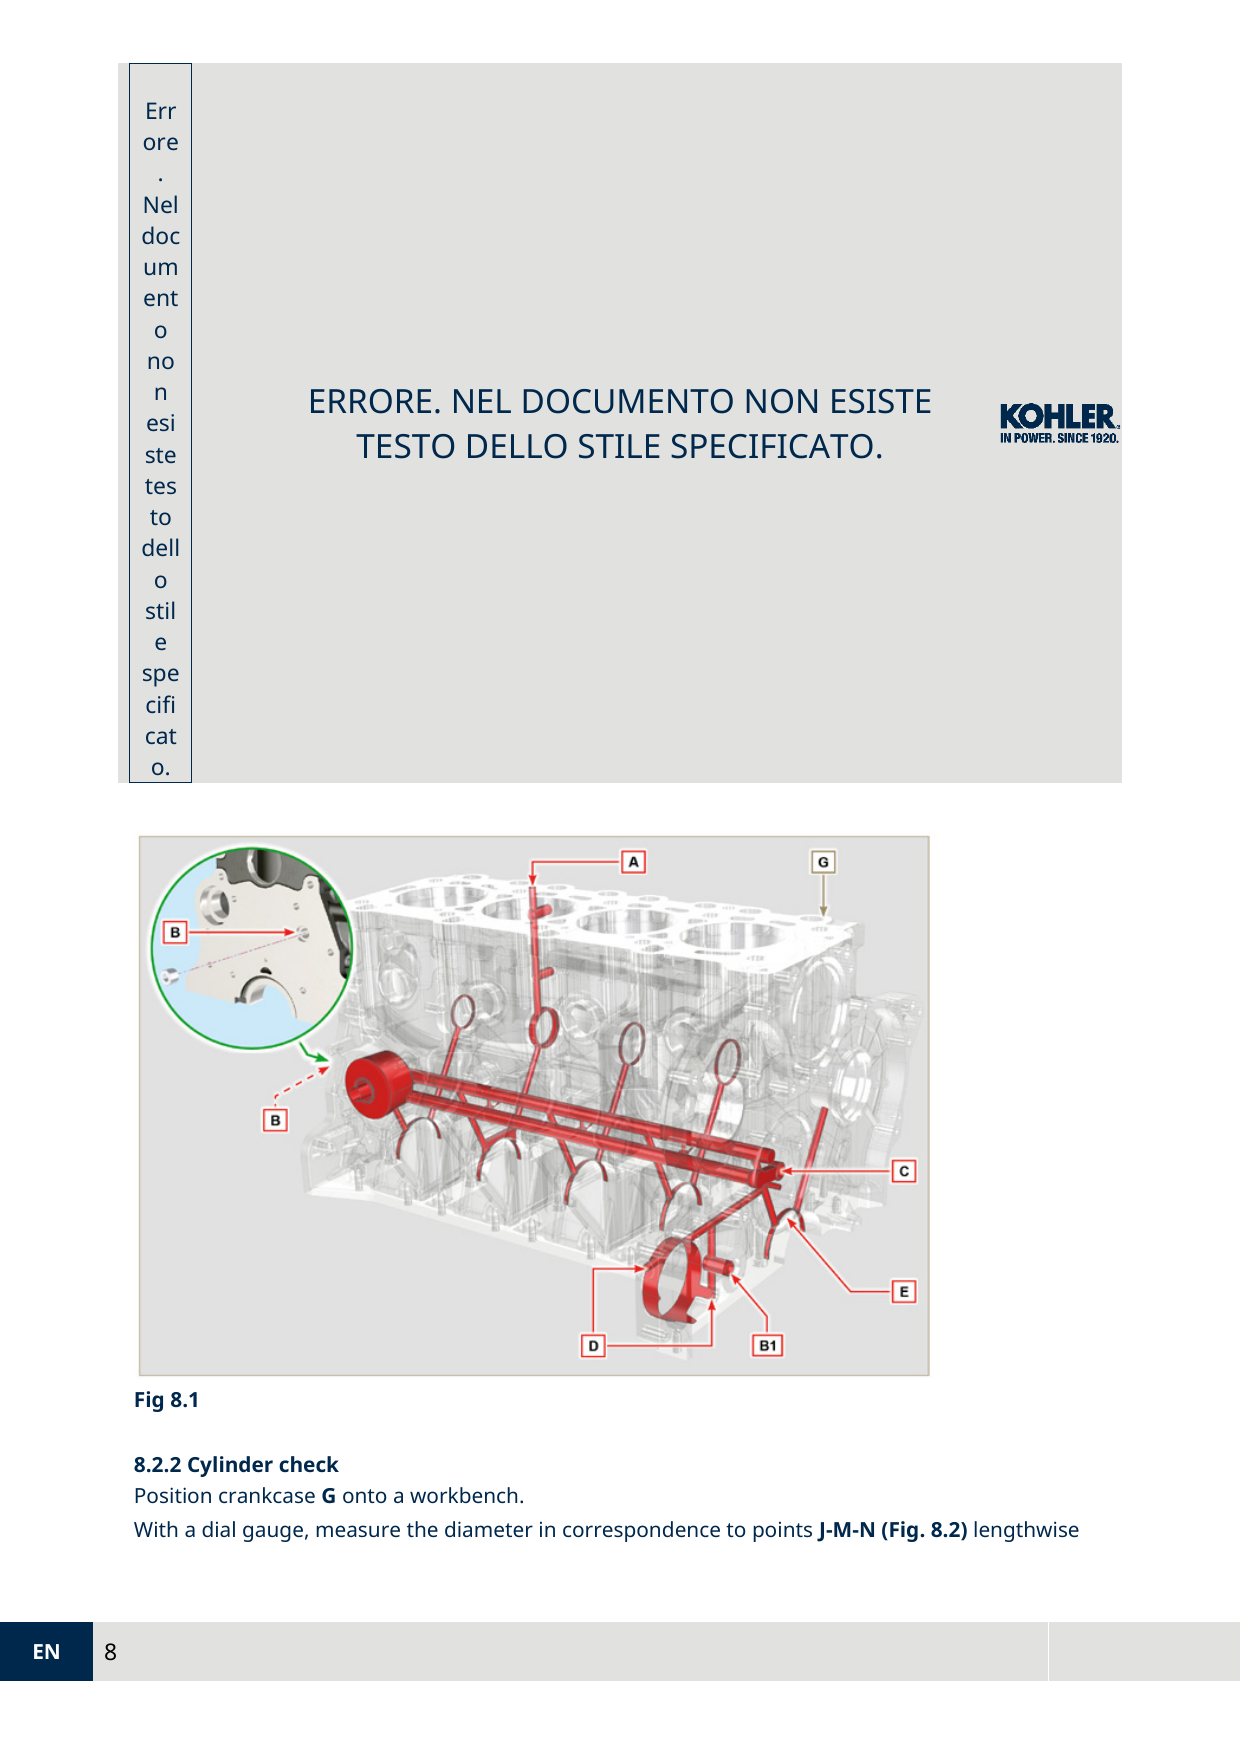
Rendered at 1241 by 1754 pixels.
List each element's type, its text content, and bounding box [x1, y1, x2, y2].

picture [1000, 403, 1121, 443]
picture [133, 830, 943, 1382]
table_header 8.2.1 Oil line check Use a pipe cleaner in access points A, B, C, D, E to clean the oil ducts of crankcase G . Use compressed air to eliminate any residues. Replace and assemble the conical cap in hole B ( B1 if present - tightening torque at 30 Nm ) and caps in holes D , after having performed cleaning operations. Fig 8.1 8.2.2 Cylinder check Position crankcase G onto a workbench. With a dial gauge, measure the diameter in correspondence to points J-M-N (Fig. 8.2) lengthwise and diagonally with regard to axis H of the crankshaft. If ovalisation or wear detected in a single point in J-M-N is greater than +0.05 mm with regard to the value in Tab. 8.1a , you are required to perform grinding operations on all cylinders F. Refer to Tab. 8.1a to establish the clearance value of cylinders subjected to grinding operations. Important The grinding involved is of +0.20 mm. Cylinder grinding operations must observe KOHLER SPECIFICATIONS - cod. ED0035612500. Grinding must be strictly performed on all cylinders F . Tab. 8.1a details the dimensional values of new components only. (1) The increase of +0.20mm , may already be present on the engine. Se la maggiorazione di +0.20 mm è già presente, non è possibile eseguire ulteriori rettifiche. * Tab 8.1a Grinding values Fig 8.2 N.B.: if removing the Z2 hole closing cap, the new cap must comply with the MAX measurement of 1.5 mm from the surface G1. Fig 8.2a [118, 815, 1122, 1559]
